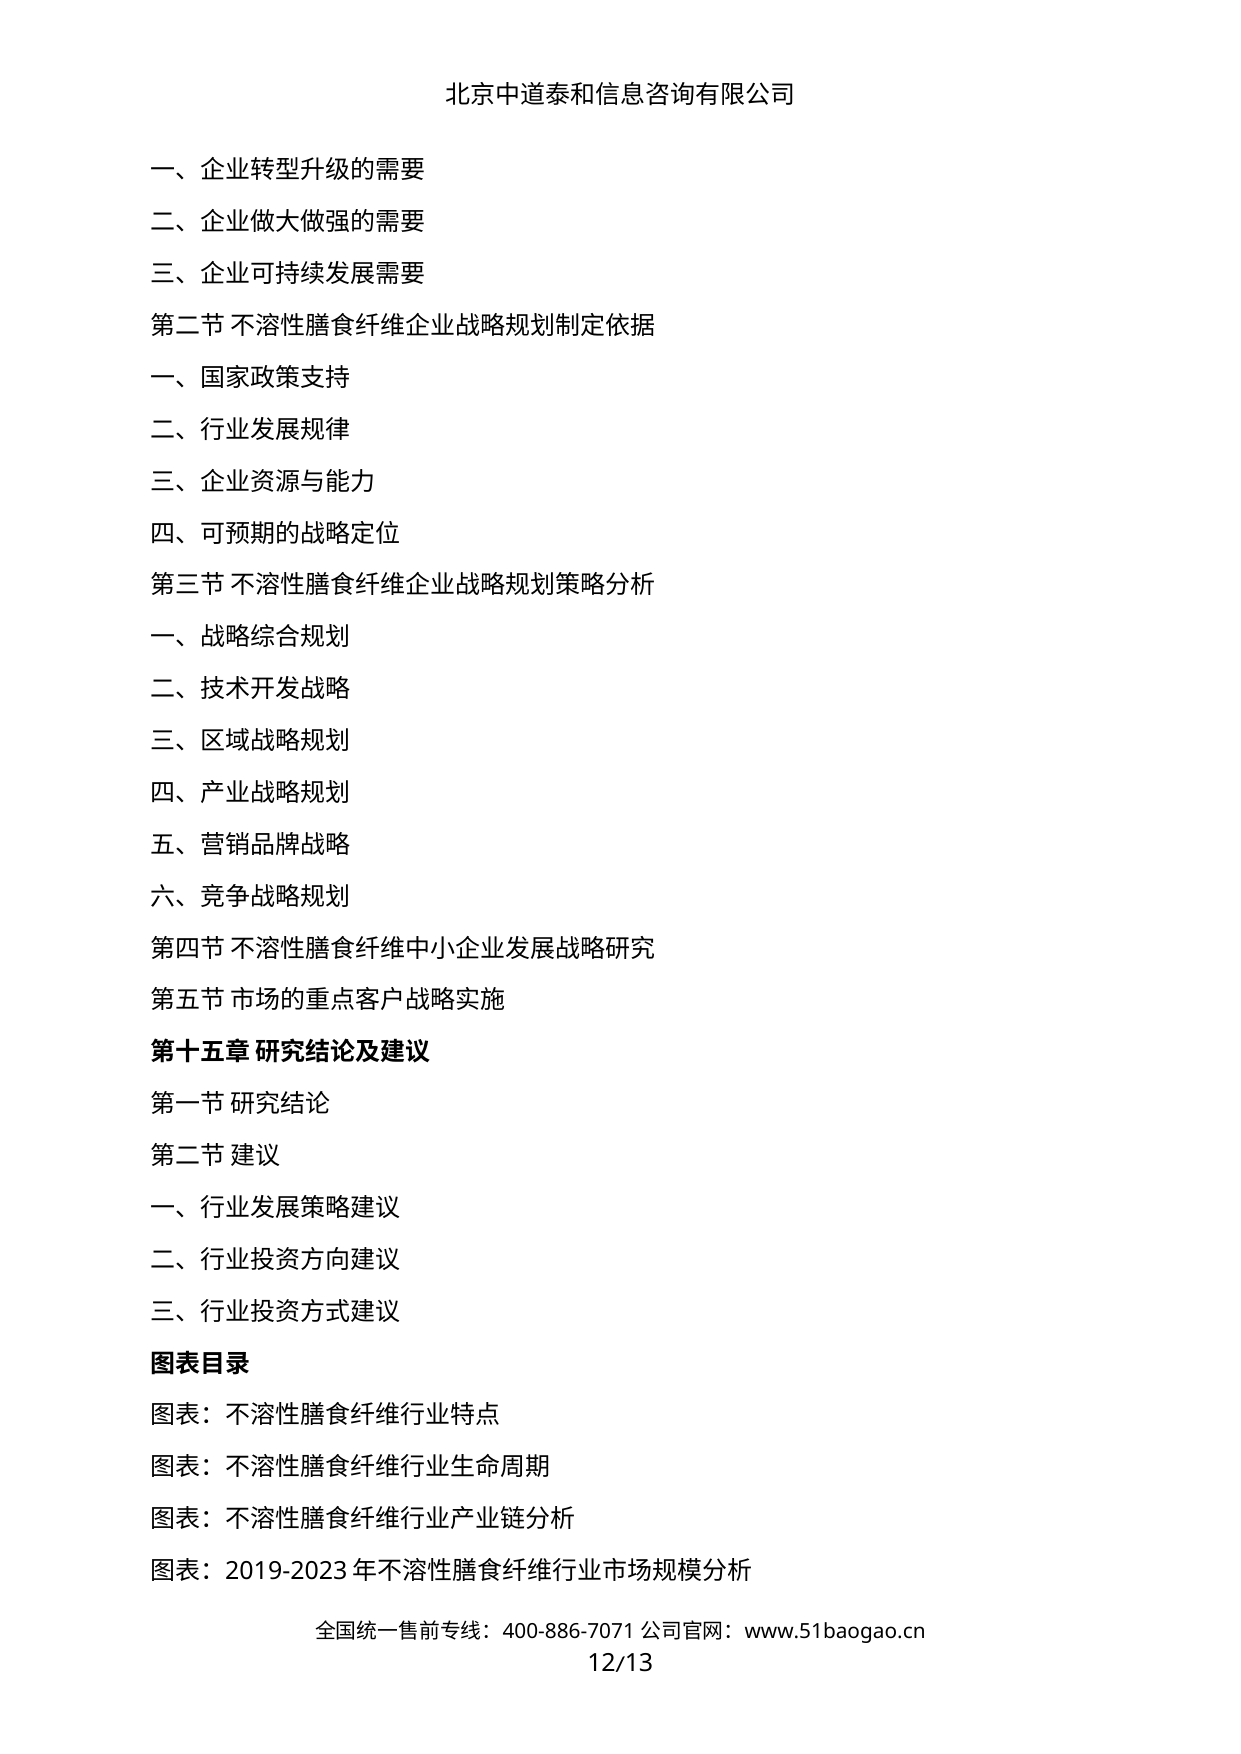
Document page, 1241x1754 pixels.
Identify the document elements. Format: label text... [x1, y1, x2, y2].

text 三、企业可持续发展需要 [150, 254, 1090, 290]
text 第二节 不溶性膳食纤维企业战略规划制定依据 [150, 306, 1090, 342]
text 第一节 研究结论 [150, 1084, 1090, 1120]
text 五、营销品牌战略 [150, 824, 1090, 861]
text 图表：不溶性膳食纤维行业产业链分析 [150, 1499, 1090, 1535]
text 六、竞争战略规划 [150, 876, 1090, 912]
text 一、国家政策支持 [150, 357, 1090, 394]
text 二、企业做大做强的需要 [150, 202, 1090, 238]
text 四、可预期的战略定位 [150, 513, 1090, 549]
text 第五节 市场的重点客户战略实施 [150, 980, 1090, 1016]
text 三、行业投资方式建议 [150, 1291, 1090, 1327]
text 四、产业战略规划 [150, 772, 1090, 809]
text 二、行业投资方向建议 [150, 1239, 1090, 1276]
text 一、战略综合规划 [150, 617, 1090, 653]
text 图表：不溶性膳食纤维行业生命周期 [150, 1447, 1090, 1483]
text 第十五章 研究结论及建议 [150, 1032, 1090, 1068]
text 二、行业发展规律 [150, 409, 1090, 446]
text 图表：2019-2023年不溶性膳食纤维行业市场规模分析 [150, 1551, 1090, 1587]
text 一、行业发展策略建议 [150, 1187, 1090, 1224]
text 三、企业资源与能力 [150, 461, 1090, 497]
text 第三节 不溶性膳食纤维企业战略规划策略分析 [150, 565, 1090, 601]
text 图表：不溶性膳食纤维行业特点 [150, 1395, 1090, 1431]
text 二、技术开发战略 [150, 669, 1090, 705]
text 第二节 建议 [150, 1136, 1090, 1172]
text 图表目录 [150, 1343, 1090, 1379]
text 第四节 不溶性膳食纤维中小企业发展战略研究 [150, 928, 1090, 964]
text 三、区域战略规划 [150, 721, 1090, 757]
text 一、企业转型升级的需要 [150, 150, 1090, 186]
